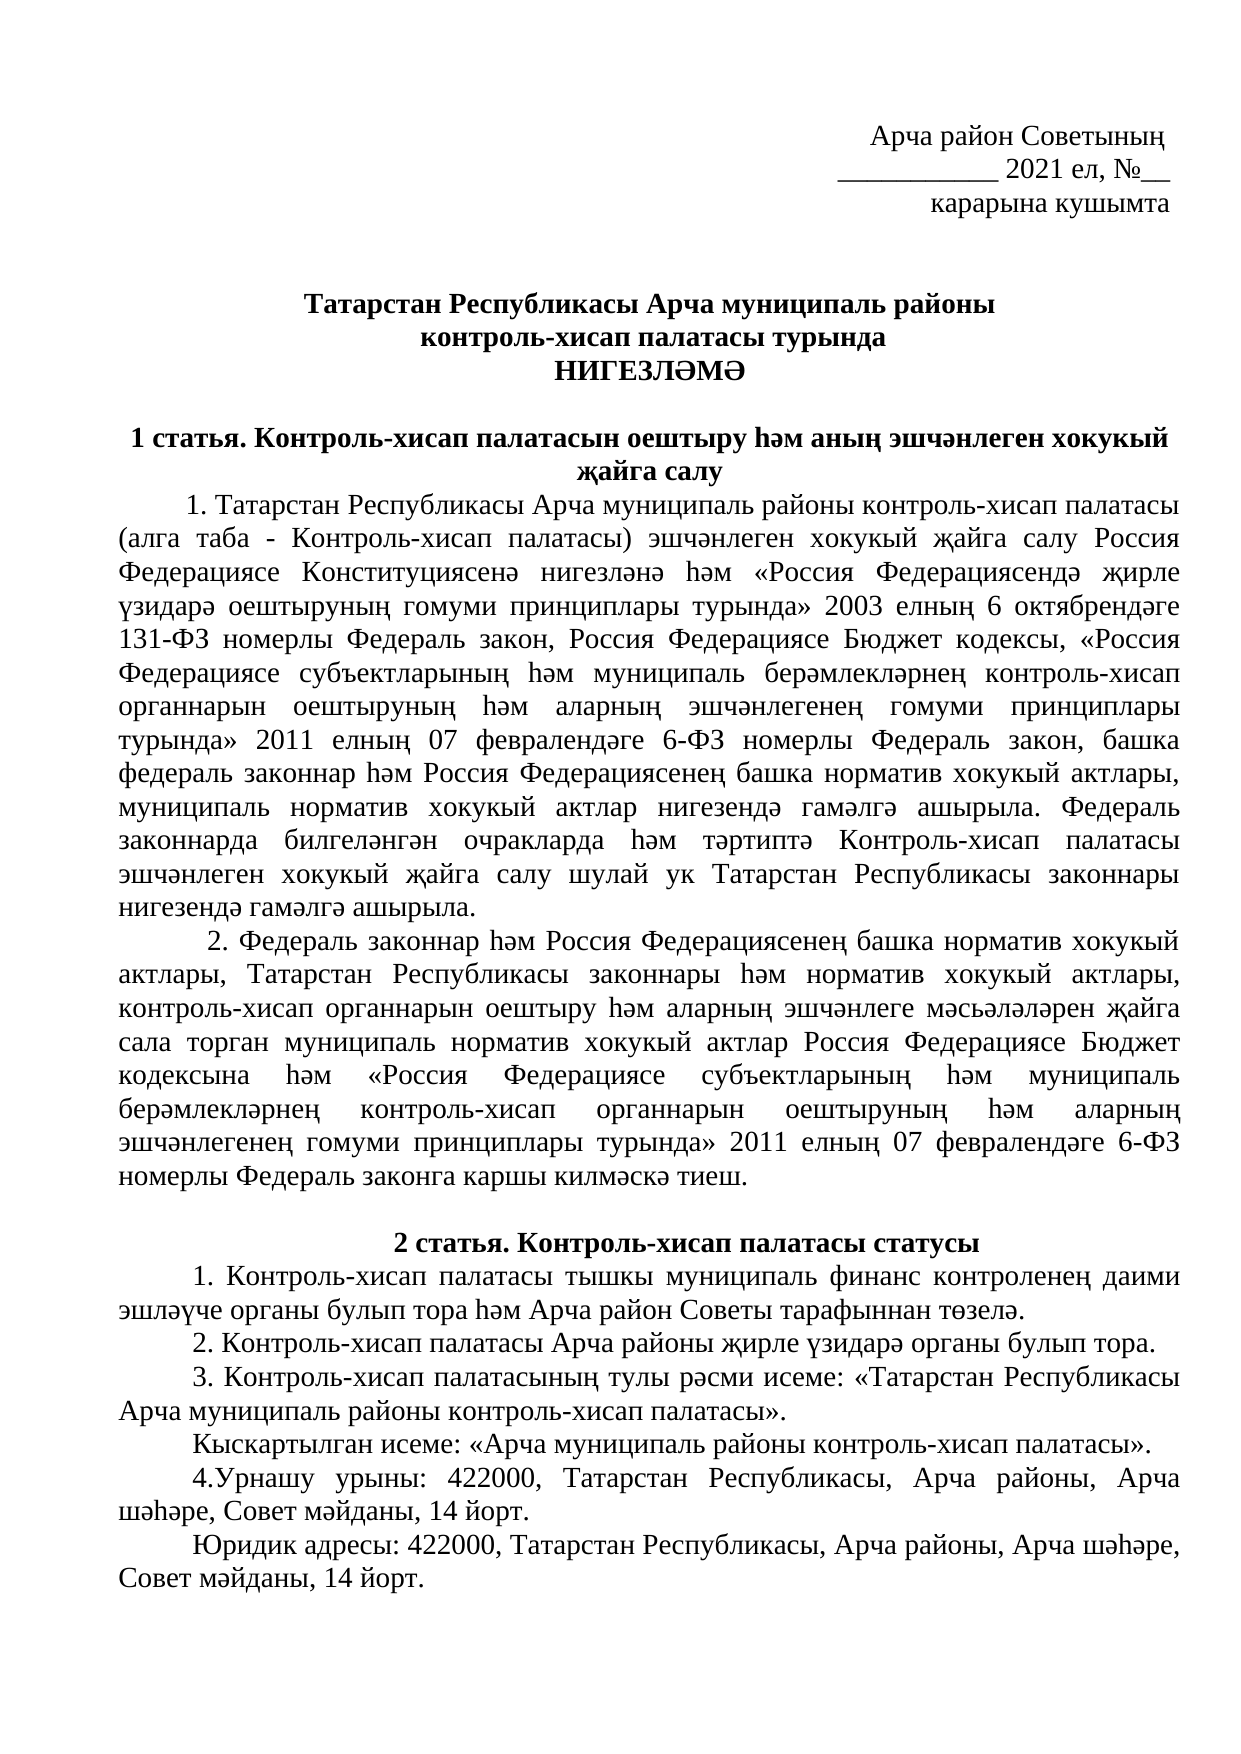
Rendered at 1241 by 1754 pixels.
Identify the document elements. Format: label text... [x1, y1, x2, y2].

text 1. Татарстан Республикасы Арча муниципаль районы контроль-хисап палатасы (алга таба - Контроль-хисап палатасы) эшчәнлеген хокукый җайга салу Россия Федерациясе Конституциясенә нигезләнә һәм «Россия Федерациясендә җирле үзидарә оештыруның гомуми принциплары турында» 2003 елның 6 октябрендәге 131-ФЗ номерлы Федераль закон, Россия Федерациясе Бюджет кодексы, «Россия Федерациясе субъектларының һәм муниципаль берәмлекләрнең контроль-хисап органнарын оештыруның һәм аларның эшчәнлегенең гомуми принциплары турында» 2011 елның 07 февралендәге 6-ФЗ номерлы Федераль закон, башка федераль законнар һәм Россия Федерациясенең башка норматив хокукый актлары, муниципаль норматив хокукый актлар нигезендә гамәлгә ашырыла. Федераль законнарда билгеләнгән очракларда һәм тәртиптә Контроль-хисап палатасы эшчәнлеген хокукый җайга салу шулай ук Татарстан Республикасы законнары нигезендә гамәлгә ашырыла. [118, 487, 1181, 923]
text 3. Контроль-хисап палатасының тулы рәсми исеме: «Татарстан Республикасы Арча муниципаль районы контроль-хисап палатасы». [118, 1359, 1181, 1426]
text НИГЕЗЛӘМӘ [118, 353, 1181, 386]
text контроль-хисап палатасы турында [118, 319, 1181, 353]
text 1. Контроль-хисап палатасы тышкы муниципаль финанс контроленең даими эшләүче органы булып тора һәм Арча район Советы тарафыннан төзелә. [118, 1258, 1181, 1326]
text 2. Контроль-хисап палатасы Арча районы җирле үзидарә органы булып тора. [118, 1326, 1181, 1359]
text 2 статья. Контроль-хисап палатасы статусы [118, 1225, 1181, 1258]
table_header Арча район Советының ___________ 2021 ел, №__ карарына кушымта [668, 118, 1181, 252]
text 4.Урнашу урыны: 422000, Татарстан Республикасы, Арча районы, Арча шәһәре, Совет мәйданы, 14 йорт. [118, 1460, 1181, 1527]
text Кыскартылган исеме: «Арча муниципаль районы контроль-хисап палатасы». [118, 1426, 1181, 1460]
text Татарстан Республикасы Арча муниципаль районы [118, 286, 1181, 319]
text 2. Федераль законнар һәм Россия Федерациясенең башка норматив хокукый актлары, Татарстан Республикасы законнары һәм норматив хокукый актлары, контроль-хисап органнарын оештыру һәм аларның эшчәнлеге мәсьәләләрен җайга сала торган муниципаль норматив хокукый актлар Россия Федерациясе Бюджет кодексына һәм «Россия Федерациясе субъектларының һәм муниципаль берәмлекләрнең контроль-хисап органнарын оештыруның һәм аларның эшчәнлегенең гомуми принциплары турында» 2011 елның 07 февралендәге 6-ФЗ номерлы Федераль законга каршы килмәскә тиеш. [118, 923, 1181, 1191]
text 1 статья. Контроль-хисап палатасын оештыру һәм аның эшчәнлеген хокукый җайга салу [118, 420, 1181, 487]
text Юридик адресы: 422000, Татарстан Республикасы, Арча районы, Арча шәһәре, Совет мәйданы, 14 йорт. [118, 1527, 1181, 1594]
